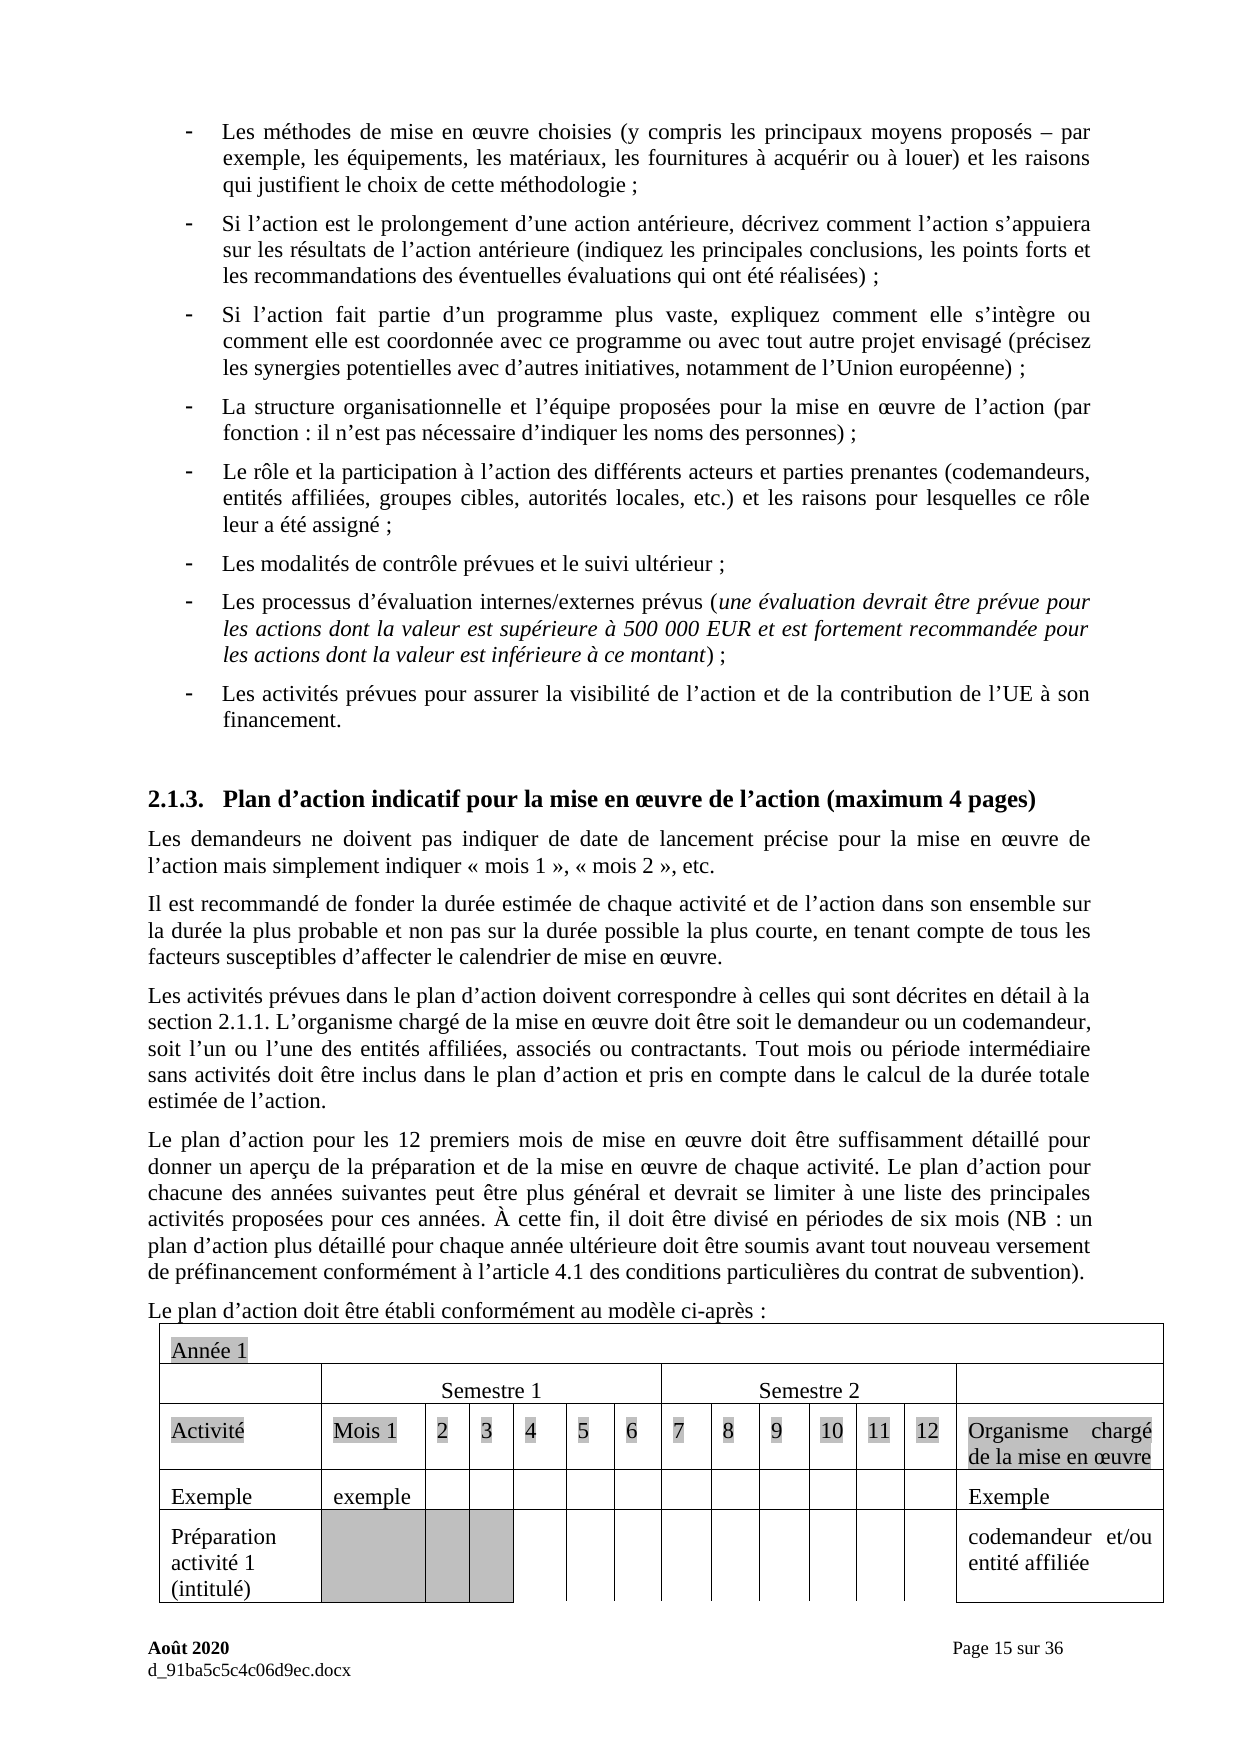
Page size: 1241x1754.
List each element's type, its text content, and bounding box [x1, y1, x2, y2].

table_cell [615, 1470, 661, 1509]
table_cell Exemple [957, 1470, 1163, 1509]
list La structure organisationnelle et l’équipe proposées pour la mise en œuvre de l’action (par fonction : il n’est pas nécessaire d’indiquer les noms des personnes) ; [185, 393, 1092, 446]
table_cell [615, 1510, 662, 1602]
table_cell [567, 1470, 614, 1509]
table_cell [711, 1510, 759, 1602]
table_cell [566, 1510, 614, 1602]
table_cell 11 [857, 1404, 904, 1469]
table_cell [905, 1510, 956, 1602]
subtitle Plan d’action indicatif pour la mise en œuvre de l’action (maximum 4 pages) [148, 784, 1092, 813]
table_cell [160, 1364, 321, 1403]
table_cell [712, 1470, 759, 1509]
table_cell 9 [760, 1404, 809, 1469]
list Les activités prévues pour assurer la visibilité de l’action et de la contribution de l’UE à son financement. [185, 680, 1092, 733]
table_cell [809, 1510, 856, 1602]
table_cell [857, 1470, 904, 1509]
table_cell Semestre 1 [322, 1364, 661, 1403]
table_cell [760, 1510, 809, 1602]
table_cell [470, 1510, 513, 1602]
list Si l’action fait partie d’un programme plus vaste, expliquez comment elle s’intègre ou comment elle est coordonnée avec ce programme ou avec tout autre projet envisagé (précisez les synergies potentielles avec d’autres initiatives, notamment de l’Union européenne) ; [185, 301, 1092, 380]
text Le plan d’action doit être établi conformément au modèle ci-après : [148, 1297, 1092, 1323]
table_cell Organisme chargé de la mise en œuvre [957, 1404, 1163, 1469]
table_cell Exemple [160, 1470, 321, 1509]
table_cell 7 [662, 1404, 711, 1469]
table_cell 6 [615, 1404, 661, 1469]
table_cell 2 [426, 1404, 469, 1469]
table_cell 3 [470, 1404, 513, 1469]
table_cell 8 [712, 1404, 759, 1469]
table_cell [957, 1364, 1163, 1403]
table_cell [514, 1510, 566, 1602]
table_cell 5 [567, 1404, 614, 1469]
table_cell Semestre 2 [662, 1364, 956, 1403]
list Le rôle et la participation à l’action des différents acteurs et parties prenantes (codemandeurs, entités affiliées, groupes cibles, autorités locales, etc.) et les raisons pour lesquelles ce rôle leur a été assigné ; [185, 458, 1092, 537]
table_cell [905, 1470, 956, 1509]
list Les processus d’évaluation internes/externes prévus (une évaluation devrait être prévue pour les actions dont la valeur est supérieure à 500 000 EUR et est fortement recommandée pour les actions dont la valeur est inférieure à ce montant) ; [185, 588, 1092, 667]
text Il est recommandé de fonder la durée estimée de chaque activité et de l’action dans son ensemble sur la durée la plus probable et non pas sur la durée possible la plus courte, en tenant compte de tous les facteurs susceptibles d’affecter le calendrier de mise en œuvre. [148, 891, 1092, 969]
list Les méthodes de mise en œuvre choisies (y compris les principaux moyens proposés – par exemple, les équipements, les matériaux, les fournitures à acquérir ou à louer) et les raisons qui justifient le choix de cette méthodologie ; [185, 118, 1092, 197]
table_cell [760, 1470, 809, 1509]
table_cell [662, 1510, 711, 1602]
text Les demandeurs ne doivent pas indiquer de date de lancement précise pour la mise en œuvre de l’action mais simplement indiquer « mois 1 », « mois 2 », etc. [148, 825, 1092, 878]
table_cell 4 [514, 1404, 566, 1469]
table_cell [426, 1510, 469, 1602]
table_cell [322, 1510, 425, 1602]
table_cell 12 [905, 1404, 956, 1469]
table_cell [856, 1510, 904, 1602]
table_cell [514, 1470, 566, 1509]
table_cell exemple [322, 1470, 425, 1509]
list Si l’action est le prolongement d’une action antérieure, décrivez comment l’action s’appuiera sur les résultats de l’action antérieure (indiquez les principales conclusions, les points forts et les recommandations des éventuelles évaluations qui ont été réalisées) ; [185, 210, 1092, 289]
table_header Année 1 [160, 1324, 1163, 1363]
table_cell [662, 1470, 711, 1509]
text Le plan d’action pour les 12 premiers mois de mise en œuvre doit être suffisamment détaillé pour donner un aperçu de la préparation et de la mise en œuvre de chaque activité. Le plan d’action pour chacune des années suivantes peut être plus général et devrait se limiter à une liste des principales activités proposées pour ces années. À cette fin, il doit être divisé en périodes de six mois (NB : un plan d’action plus détaillé pour chaque année ultérieure doit être soumis avant tout nouveau versement de préfinancement conformément à l’article 4.1 des conditions particulières du contrat de subvention). [148, 1126, 1092, 1284]
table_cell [957, 1510, 1163, 1602]
table_cell Préparation activité 1 (intitulé) [160, 1510, 321, 1602]
table_cell [470, 1470, 513, 1509]
table_cell Activité [160, 1404, 321, 1469]
table_cell Mois 1 [322, 1404, 425, 1469]
table_cell [810, 1470, 856, 1509]
table_cell 10 [810, 1404, 856, 1469]
text Les activités prévues dans le plan d’action doivent correspondre à celles qui sont décrites en détail à la section 2.1.1. L’organisme chargé de la mise en œuvre doit être soit le demandeur ou un codemandeur, soit l’un ou l’une des entités affiliées, associés ou contractants. Tout mois ou période intermédiaire sans activités doit être inclus dans le plan d’action et pris en compte dans le calcul de la durée totale estimée de l’action. [148, 982, 1092, 1114]
table_cell [426, 1470, 469, 1509]
list Les modalités de contrôle prévues et le suivi ultérieur ; [185, 549, 1092, 576]
